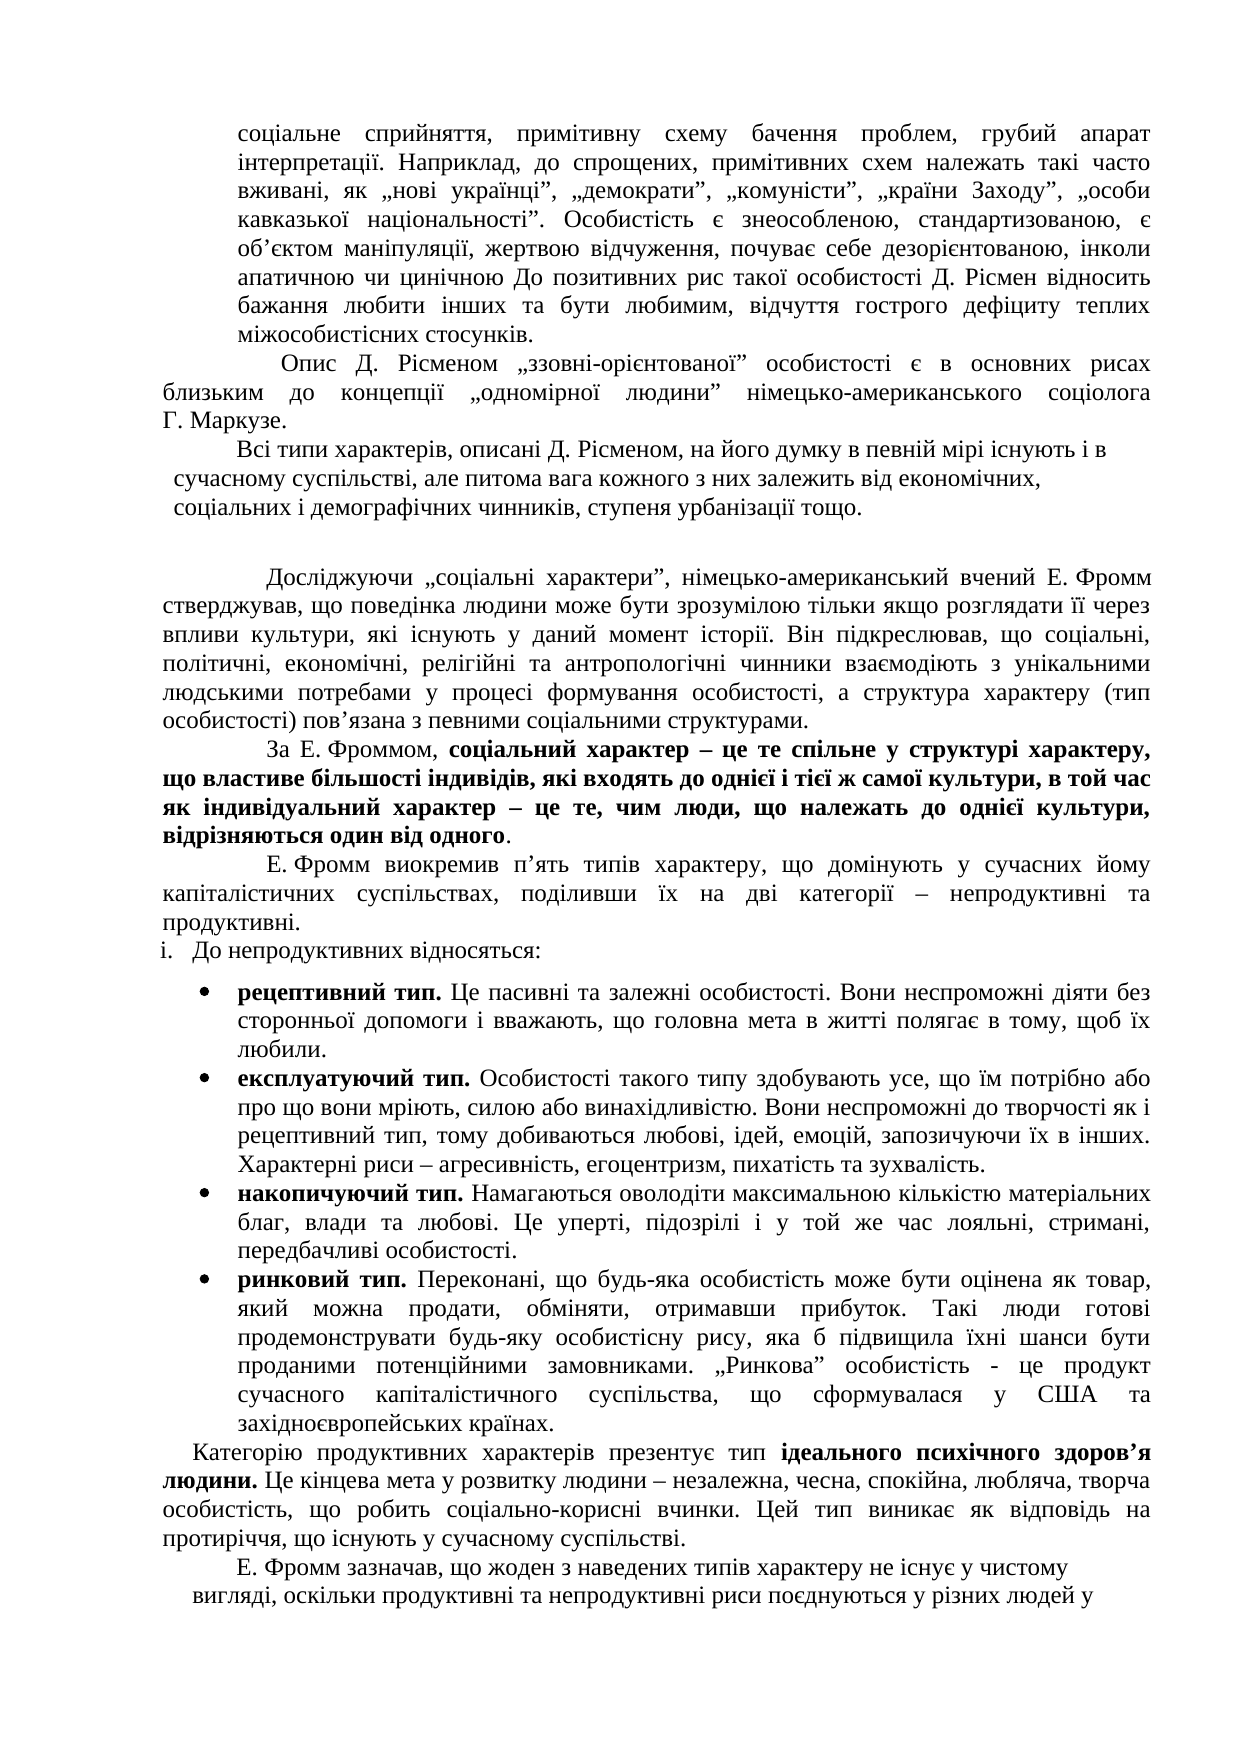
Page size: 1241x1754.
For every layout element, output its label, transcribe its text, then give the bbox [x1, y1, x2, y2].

text До непродуктивних відносяться: [173, 936, 1152, 964]
list експлуатуючий тип. Особистості такого типу здобувають усе, що їм потрібно або про що вони мріють, силою або винахідливістю. Вони неспроможні до творчості як і рецептивний тип, тому добиваються любові, ідей, емоцій, запозичуючи їх в інших. Характерні риси – агресивність, егоцентризм, пихатість та зухвалість. [200, 1063, 1152, 1178]
list Опис Д. Рісменом „ззовні-орієнтованої” особистості є в основних рисах близьким до концепції „одномірної людини” німецько-американського соціолога Г. Маркузе. [162, 348, 1152, 434]
list ринковий тип. Переконані, що будь-яка особистість може бути оцінена як товар, який можна продати, обміняти, отримавши прибуток. Такі люди готові продемонструвати будь-яку особистісну рису, яка б підвищила їхні шанси бути проданими потенційними замовниками. „Ринкова” особистість - це продукт сучасного капіталістичного суспільства, що сформувалася у США та західноєвропейських країнах. [200, 1264, 1152, 1437]
list Категорію продуктивних характерів презентує тип ідеального психічного здоров’я людини. Це кінцева мета у розвитку людини – незалежна, чесна, спокійна, любляча, творча особистість, що робить соціально-корисні вчинки. Цей тип виникає як відповідь на протиріччя, що існують у сучасному суспільстві. [162, 1437, 1152, 1552]
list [192, 1552, 1152, 1609]
list накопичуючий тип. Намагаються оволодіти максимальною кількістю матеріальних благ, влади та любові. Це уперті, підозрілі і у той же час лояльні, стримані, передбачливі особистості. [200, 1178, 1152, 1264]
list рецептивний тип. Це пасивні та залежні особистості. Вони неспроможні діяти без сторонньої допомоги і вважають, що головна мета в житті полягає в тому, щоб їх любили. [200, 977, 1152, 1063]
list Досліджуючи „соціальні характери”, німецько-американський вчений Е. Фромм стверджував, що поведінка людини може бути зрозумілою тільки якщо розглядати її через впливи культури, які існують у даний момент історії. Він підкреслював, що соціальні, політичні, економічні, релігійні та антропологічні чинники взаємодіють з унікальними людськими потребами у процесі формування особистості, а структура характеру (тип особистості) пов’язана з певними соціальними структурами. [162, 562, 1152, 734]
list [200, 118, 1152, 348]
list Е. Фромм виокремив п’ять типів характеру, що домінують у сучасних йому капіталістичних суспільствах, поділивши їх на дві категорії – непродуктивні та продуктивні. [162, 849, 1152, 936]
subtitle За Е. Фроммом, соціальний характер – це те спільне у структурі характеру, що властиве більшості індивідів, які входять до однієї і тієї ж самої культури, в той час як індивідуальний характер – це те, чим люди, що належать до однієї культури, відрізняються один від одного. [162, 734, 1152, 849]
list Всі типи характерів, описані Д. Рісменом, на його думку в певній мірі існують і в сучасному суспільстві, але питома вага кожного з них залежить від економічних, соціальних і демографічних чинників, ступеня урбанізації тощо. [173, 434, 1152, 521]
